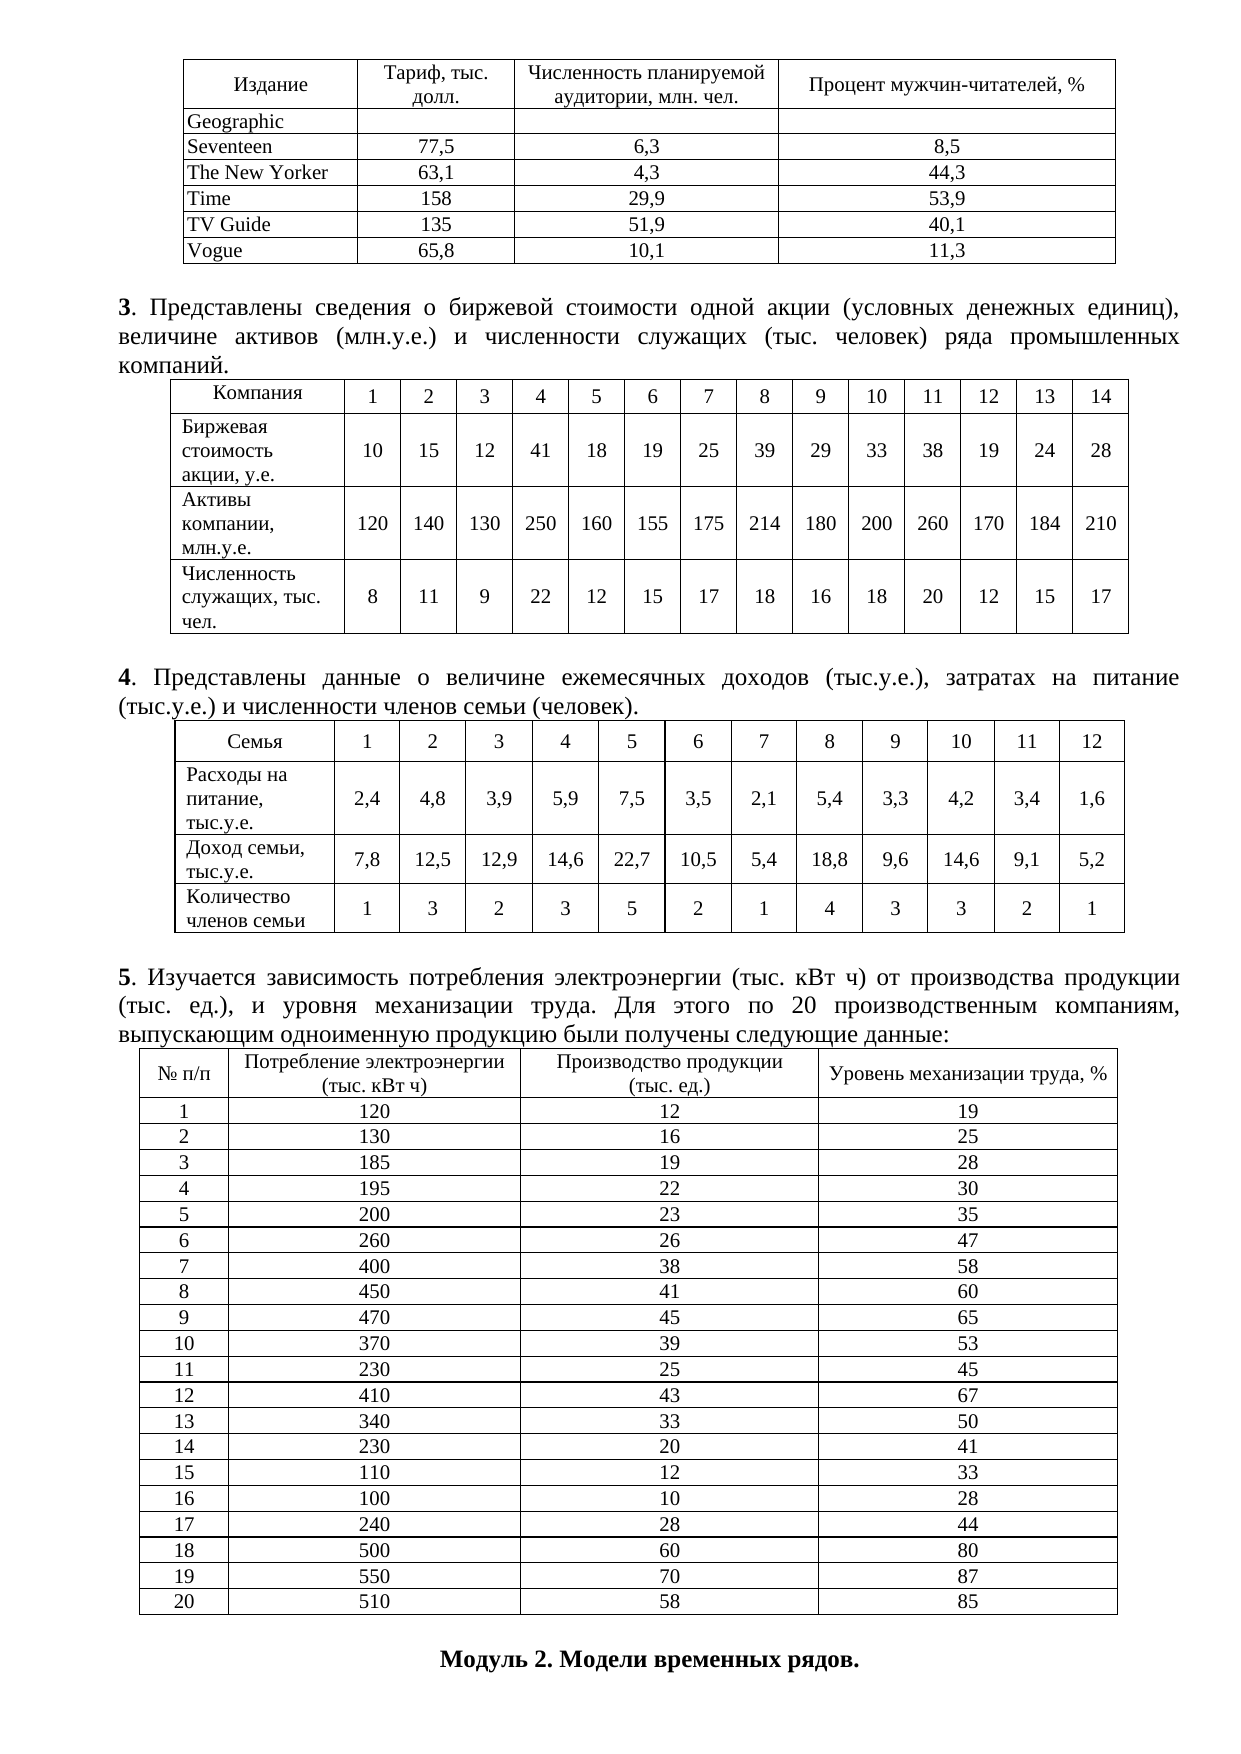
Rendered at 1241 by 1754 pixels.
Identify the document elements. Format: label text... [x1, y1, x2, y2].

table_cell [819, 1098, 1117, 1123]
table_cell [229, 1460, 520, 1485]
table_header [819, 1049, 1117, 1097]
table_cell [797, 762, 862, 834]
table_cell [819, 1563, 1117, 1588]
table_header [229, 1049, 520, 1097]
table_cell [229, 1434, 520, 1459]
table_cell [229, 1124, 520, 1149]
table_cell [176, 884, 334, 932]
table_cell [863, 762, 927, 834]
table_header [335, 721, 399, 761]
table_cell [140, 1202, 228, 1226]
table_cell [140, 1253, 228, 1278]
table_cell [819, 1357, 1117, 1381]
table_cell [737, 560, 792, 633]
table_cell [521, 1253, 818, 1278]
table_cell 140 [401, 487, 456, 559]
table_cell 51,9 [515, 212, 778, 237]
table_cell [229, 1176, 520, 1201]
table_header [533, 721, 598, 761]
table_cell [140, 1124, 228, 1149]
table_header 3 [457, 380, 512, 413]
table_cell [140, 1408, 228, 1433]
table_cell 8,5 [779, 134, 1115, 159]
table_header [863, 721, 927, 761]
table_header Компания [171, 380, 344, 413]
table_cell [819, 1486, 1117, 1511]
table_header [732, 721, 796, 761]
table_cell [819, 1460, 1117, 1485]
table_cell 8 [345, 560, 400, 633]
table_cell 15 [401, 414, 456, 486]
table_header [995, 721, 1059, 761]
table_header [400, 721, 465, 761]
table_cell 11,3 [779, 238, 1115, 262]
table_cell 40,1 [779, 212, 1115, 237]
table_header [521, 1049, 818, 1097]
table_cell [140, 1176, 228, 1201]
table_cell 214 [737, 487, 792, 559]
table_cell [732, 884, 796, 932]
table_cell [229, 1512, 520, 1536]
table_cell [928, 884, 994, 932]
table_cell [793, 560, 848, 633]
table_cell Seventeen [184, 134, 357, 159]
table_cell The New Yorker [184, 160, 357, 185]
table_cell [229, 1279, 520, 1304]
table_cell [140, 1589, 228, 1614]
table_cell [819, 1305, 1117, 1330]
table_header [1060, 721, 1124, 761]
table_header 10 [849, 380, 904, 413]
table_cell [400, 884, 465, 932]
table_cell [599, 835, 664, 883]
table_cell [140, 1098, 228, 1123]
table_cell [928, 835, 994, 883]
table_header 6 [625, 380, 680, 413]
table_cell 250 [513, 487, 568, 559]
table_header Процент мужчин-читателей, % [779, 60, 1115, 108]
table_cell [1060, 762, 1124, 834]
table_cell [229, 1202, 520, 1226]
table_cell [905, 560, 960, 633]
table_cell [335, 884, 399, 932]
table_cell 160 [569, 487, 624, 559]
text 5. Изучается зависимость потребления электроэнергии (тыс. кВт ч) от производства продукции (тыс. ед.), и уровня механизации труда. Для этого по 20 производственным компаниям, выпускающим одноименную продукцию были получены следующие данные: [118, 962, 1181, 1048]
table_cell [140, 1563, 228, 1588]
table_header 14 [1073, 380, 1128, 413]
table_cell 29 [793, 414, 848, 486]
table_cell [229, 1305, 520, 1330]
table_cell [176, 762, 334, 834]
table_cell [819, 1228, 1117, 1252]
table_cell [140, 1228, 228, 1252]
table_cell 24 [1017, 414, 1072, 486]
table_header 4 [513, 380, 568, 413]
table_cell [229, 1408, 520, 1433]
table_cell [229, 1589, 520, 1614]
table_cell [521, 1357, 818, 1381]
text Модуль 2. Модели временных рядов. [118, 1644, 1181, 1672]
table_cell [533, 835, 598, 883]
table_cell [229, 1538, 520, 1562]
table_cell 65,8 [358, 238, 514, 262]
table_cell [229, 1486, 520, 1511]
table_cell 200 [849, 487, 904, 559]
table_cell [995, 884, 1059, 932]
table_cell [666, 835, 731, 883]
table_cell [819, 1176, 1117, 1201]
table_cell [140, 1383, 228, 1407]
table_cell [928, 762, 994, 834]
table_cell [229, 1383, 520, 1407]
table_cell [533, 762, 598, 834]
table_cell 29,9 [515, 186, 778, 211]
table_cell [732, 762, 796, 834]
table_cell 19 [961, 414, 1016, 486]
table_cell 184 [1017, 487, 1072, 559]
table_header 8 [737, 380, 792, 413]
table_cell 44,3 [779, 160, 1115, 185]
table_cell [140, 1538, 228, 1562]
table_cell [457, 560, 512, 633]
table_cell 77,5 [358, 134, 514, 159]
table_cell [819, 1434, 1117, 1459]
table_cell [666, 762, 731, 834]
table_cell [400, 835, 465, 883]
table_cell 19 [625, 414, 680, 486]
table_cell 12 [457, 414, 512, 486]
table_cell 167 [358, 109, 514, 133]
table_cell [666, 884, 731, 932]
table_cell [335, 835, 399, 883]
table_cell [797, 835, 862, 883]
table_cell 36,5 [515, 109, 778, 133]
table_cell Vogue [184, 238, 357, 262]
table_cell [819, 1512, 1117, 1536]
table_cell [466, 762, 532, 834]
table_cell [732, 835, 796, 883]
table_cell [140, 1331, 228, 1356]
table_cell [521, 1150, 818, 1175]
table_cell 4,3 [515, 160, 778, 185]
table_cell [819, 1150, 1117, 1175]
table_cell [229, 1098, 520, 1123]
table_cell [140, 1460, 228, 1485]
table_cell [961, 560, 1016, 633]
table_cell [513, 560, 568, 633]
table_header Тариф, тыс. долл. [358, 60, 514, 108]
table_cell National Geographic [184, 109, 357, 133]
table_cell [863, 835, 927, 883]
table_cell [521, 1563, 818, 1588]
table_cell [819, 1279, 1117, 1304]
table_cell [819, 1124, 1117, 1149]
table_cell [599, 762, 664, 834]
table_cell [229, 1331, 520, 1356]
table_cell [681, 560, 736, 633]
table_cell 41 [513, 414, 568, 486]
table_cell 6,3 [515, 134, 778, 159]
table_header 11 [905, 380, 960, 413]
table_cell 39 [737, 414, 792, 486]
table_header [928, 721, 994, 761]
table_cell 210 [1073, 487, 1128, 559]
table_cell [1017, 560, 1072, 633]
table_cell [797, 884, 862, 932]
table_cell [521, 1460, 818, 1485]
table_header 9 [793, 380, 848, 413]
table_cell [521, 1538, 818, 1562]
table_cell 59,6 [779, 109, 1115, 133]
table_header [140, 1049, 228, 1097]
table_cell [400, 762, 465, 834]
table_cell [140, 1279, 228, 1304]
table_cell 18 [569, 414, 624, 486]
table_cell 260 [905, 487, 960, 559]
table_cell 33 [849, 414, 904, 486]
table_cell Активы компании, млн.у.е. [171, 487, 344, 559]
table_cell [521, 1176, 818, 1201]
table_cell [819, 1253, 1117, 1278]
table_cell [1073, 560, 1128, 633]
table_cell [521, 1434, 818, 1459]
table_cell Биржевая стоимость акции, у.е. [171, 414, 344, 486]
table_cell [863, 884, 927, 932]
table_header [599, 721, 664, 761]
text 4. Представлены данные о величине ежемесячных доходов (тыс.у.е.), затратах на питание (тыс.у.е.) и численности членов семьи (человек). [118, 662, 1181, 720]
table_cell 53,9 [779, 186, 1115, 211]
table_cell 10,1 [515, 238, 778, 262]
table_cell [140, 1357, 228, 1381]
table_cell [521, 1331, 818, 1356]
table_cell 130 [457, 487, 512, 559]
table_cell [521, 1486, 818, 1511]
table_cell 63,1 [358, 160, 514, 185]
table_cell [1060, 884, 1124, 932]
table_header Издание [184, 60, 357, 108]
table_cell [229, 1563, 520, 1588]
table_cell 28 [1073, 414, 1128, 486]
table_header 12 [961, 380, 1016, 413]
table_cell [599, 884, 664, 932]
table_header Численность планируемой аудитории, млн. чел. [515, 60, 778, 108]
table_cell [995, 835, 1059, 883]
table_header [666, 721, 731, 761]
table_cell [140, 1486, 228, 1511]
table_cell 10 [345, 414, 400, 486]
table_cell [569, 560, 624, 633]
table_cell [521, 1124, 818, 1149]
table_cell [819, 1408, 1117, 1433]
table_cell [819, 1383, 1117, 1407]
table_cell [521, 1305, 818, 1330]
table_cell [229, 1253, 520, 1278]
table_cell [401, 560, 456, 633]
table_cell 120 [345, 487, 400, 559]
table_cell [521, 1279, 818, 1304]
table_cell 135 [358, 212, 514, 237]
table_header 5 [569, 380, 624, 413]
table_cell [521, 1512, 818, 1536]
table_cell 155 [625, 487, 680, 559]
table_cell Численность служащих, тыс. чел. [171, 560, 344, 633]
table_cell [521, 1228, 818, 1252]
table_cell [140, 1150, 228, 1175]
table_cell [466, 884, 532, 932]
table_cell TV Guide [184, 212, 357, 237]
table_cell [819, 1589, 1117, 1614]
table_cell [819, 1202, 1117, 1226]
table_header 2 [401, 380, 456, 413]
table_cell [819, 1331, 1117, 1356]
text 3. Представлены сведения о биржевой стоимости одной акции (условных денежных единиц), величине активов (млн.у.е.) и численности служащих (тыс. человек) ряда промышленных компаний. [118, 292, 1181, 378]
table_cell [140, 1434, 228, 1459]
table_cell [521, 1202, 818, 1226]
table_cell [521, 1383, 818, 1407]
table_cell 180 [793, 487, 848, 559]
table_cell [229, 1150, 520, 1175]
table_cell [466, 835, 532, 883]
table_header 7 [681, 380, 736, 413]
table_cell 158 [358, 186, 514, 211]
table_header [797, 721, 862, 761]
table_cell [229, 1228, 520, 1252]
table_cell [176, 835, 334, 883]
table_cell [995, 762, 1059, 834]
table_cell 38 [905, 414, 960, 486]
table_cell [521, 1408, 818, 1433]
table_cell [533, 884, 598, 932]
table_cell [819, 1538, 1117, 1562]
table_header 13 [1017, 380, 1072, 413]
table_cell 170 [961, 487, 1016, 559]
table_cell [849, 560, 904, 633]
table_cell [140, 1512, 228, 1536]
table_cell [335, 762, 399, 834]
table_cell 25 [681, 414, 736, 486]
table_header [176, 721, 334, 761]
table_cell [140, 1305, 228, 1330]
table_cell Time [184, 186, 357, 211]
table_cell 175 [681, 487, 736, 559]
table_header 1 [345, 380, 400, 413]
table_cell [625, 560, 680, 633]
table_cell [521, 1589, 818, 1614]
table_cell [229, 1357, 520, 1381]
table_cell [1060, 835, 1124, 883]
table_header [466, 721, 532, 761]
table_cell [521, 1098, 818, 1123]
